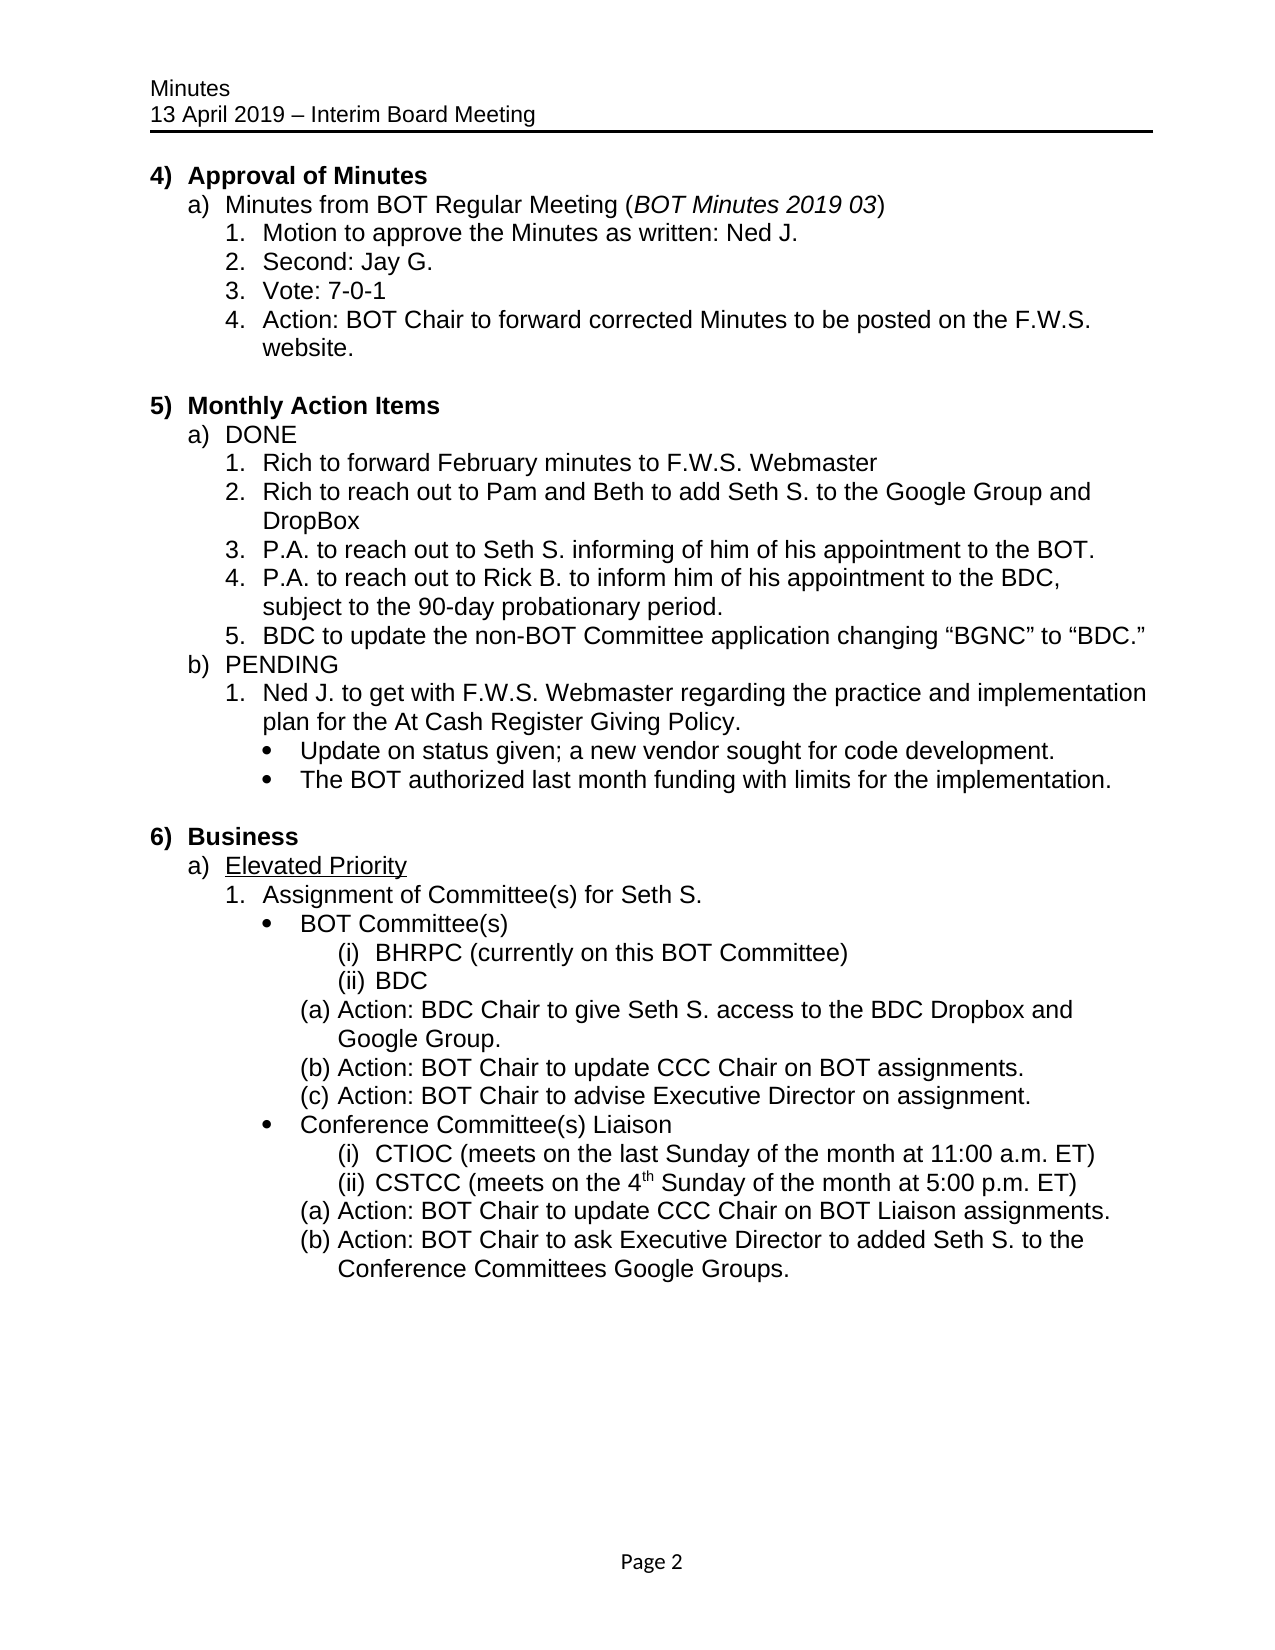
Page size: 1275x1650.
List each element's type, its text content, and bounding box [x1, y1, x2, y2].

list The BOT authorized last month funding with limits for the implementation. [262, 765, 1153, 794]
list Action: BOT Chair to ask Executive Director to added Seth S. to the Conference Committees Google Groups. [300, 1225, 1153, 1283]
list Rich to reach out to Pam and Beth to add Seth S. to the Google Group and DropBox [225, 477, 1153, 535]
list PENDING [187, 650, 1153, 678]
list P.A. to reach out to Rick B. to inform him of his appointment to the BDC, subject to the 90-day probationary period. [225, 563, 1153, 621]
list Elevated Priority [187, 851, 1153, 880]
list Action: BDC Chair to give Seth S. access to the BDC Dropbox and Google Group. [300, 995, 1153, 1052]
list Action: BOT Chair to forward corrected Minutes to be posted on the F.W.S. website. [225, 305, 1153, 362]
list Second: Jay G. [225, 247, 1153, 276]
list Assignment of Committee(s) for Seth S. [225, 880, 1153, 909]
list Conference Committee(s) Liaison [262, 1110, 1153, 1139]
list CSTCC (meets on the 4th Sunday of the month at 5:00 p.m. ET) [337, 1168, 1153, 1196]
list BHRPC (currently on this BOT Committee) [337, 937, 1153, 966]
list P.A. to reach out to Seth S. informing of him of his appointment to the BOT. [225, 535, 1153, 563]
list CTIOC (meets on the last Sunday of the month at 11:00 a.m. ET) [337, 1139, 1153, 1168]
list Update on status given; a new vendor sought for code development. [262, 736, 1153, 765]
list BOT Committee(s) [262, 909, 1153, 937]
list BDC to update the non-BOT Committee application changing “BGNC” to “BDC.” [225, 621, 1153, 650]
list Business [150, 822, 1153, 851]
list Rich to forward February minutes to F.W.S. Webmaster [225, 448, 1153, 477]
list BDC [337, 966, 1153, 995]
list Ned J. to get with F.W.S. Webmaster regarding the practice and implementation plan for the At Cash Register Giving Policy. [225, 678, 1153, 736]
list Action: BOT Chair to advise Executive Director on assignment. [300, 1081, 1153, 1110]
list Action: BOT Chair to update CCC Chair on BOT Liaison assignments. [300, 1196, 1153, 1225]
list Minutes from BOT Regular Meeting (BOT Minutes 2019 03) [187, 190, 1153, 218]
list Action: BOT Chair to update CCC Chair on BOT assignments. [300, 1052, 1153, 1081]
list DONE [187, 420, 1153, 448]
list Approval of Minutes [150, 161, 1153, 190]
list Motion to approve the Minutes as written: Ned J. [225, 218, 1153, 247]
list Monthly Action Items [150, 391, 1153, 420]
list Vote: 7-0-1 [225, 276, 1153, 305]
